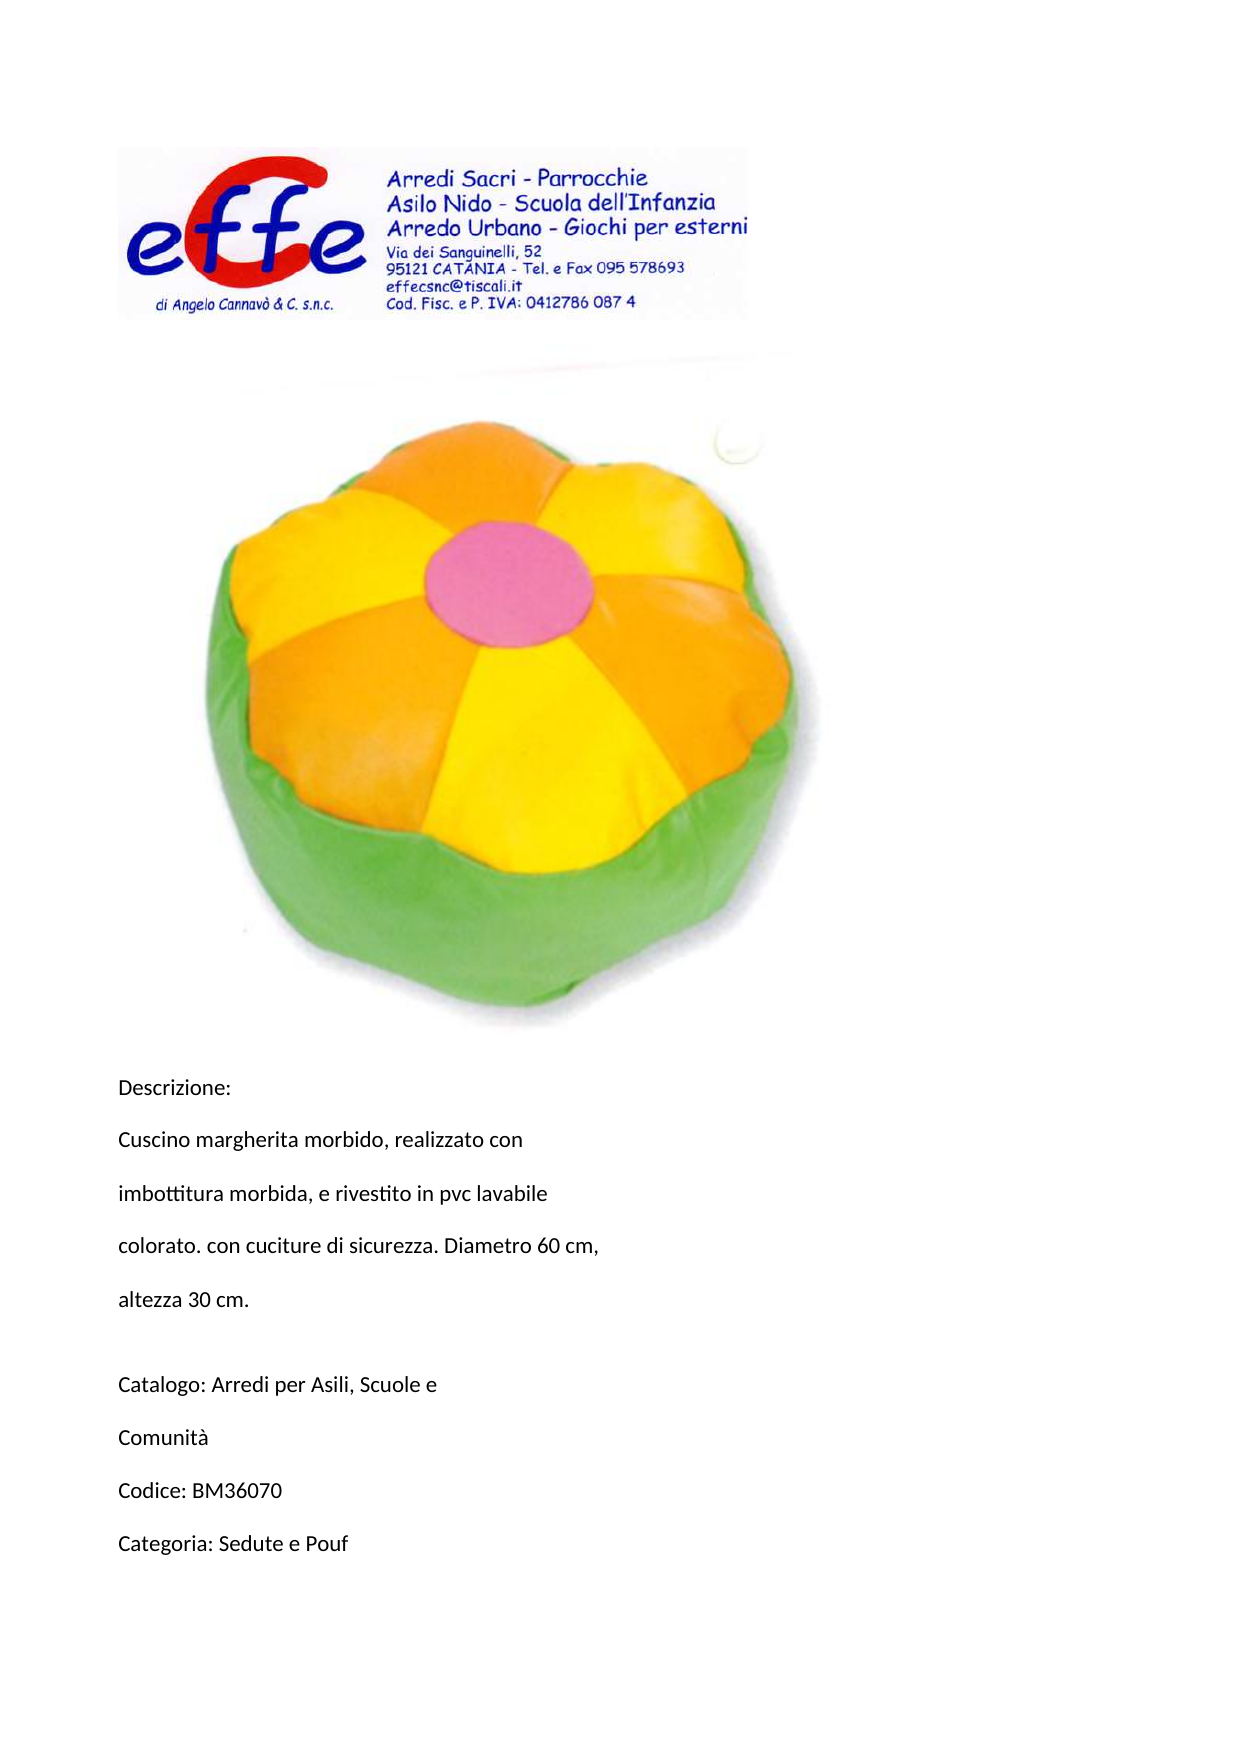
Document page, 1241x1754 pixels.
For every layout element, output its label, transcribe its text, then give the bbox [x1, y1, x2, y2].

text Catalogo: Arredi per Asili, Scuole e [118, 1370, 1122, 1398]
text Descrizione: [118, 1073, 1122, 1101]
text imbottitura morbida, e rivestito in pvc lavabile [118, 1179, 1122, 1207]
picture [118, 344, 872, 1048]
text colorato. con cuciture di sicurezza. Diametro 60 cm, [118, 1232, 1122, 1260]
text Cuscino margherita morbido, realizzato con [118, 1126, 1122, 1154]
text Categoria: Sedute e Pouf [118, 1529, 1122, 1557]
picture [118, 147, 748, 320]
text altezza 30 cm. [118, 1285, 1122, 1345]
text Comunità [118, 1423, 1122, 1451]
text Codice: BM36070 [118, 1476, 1122, 1504]
